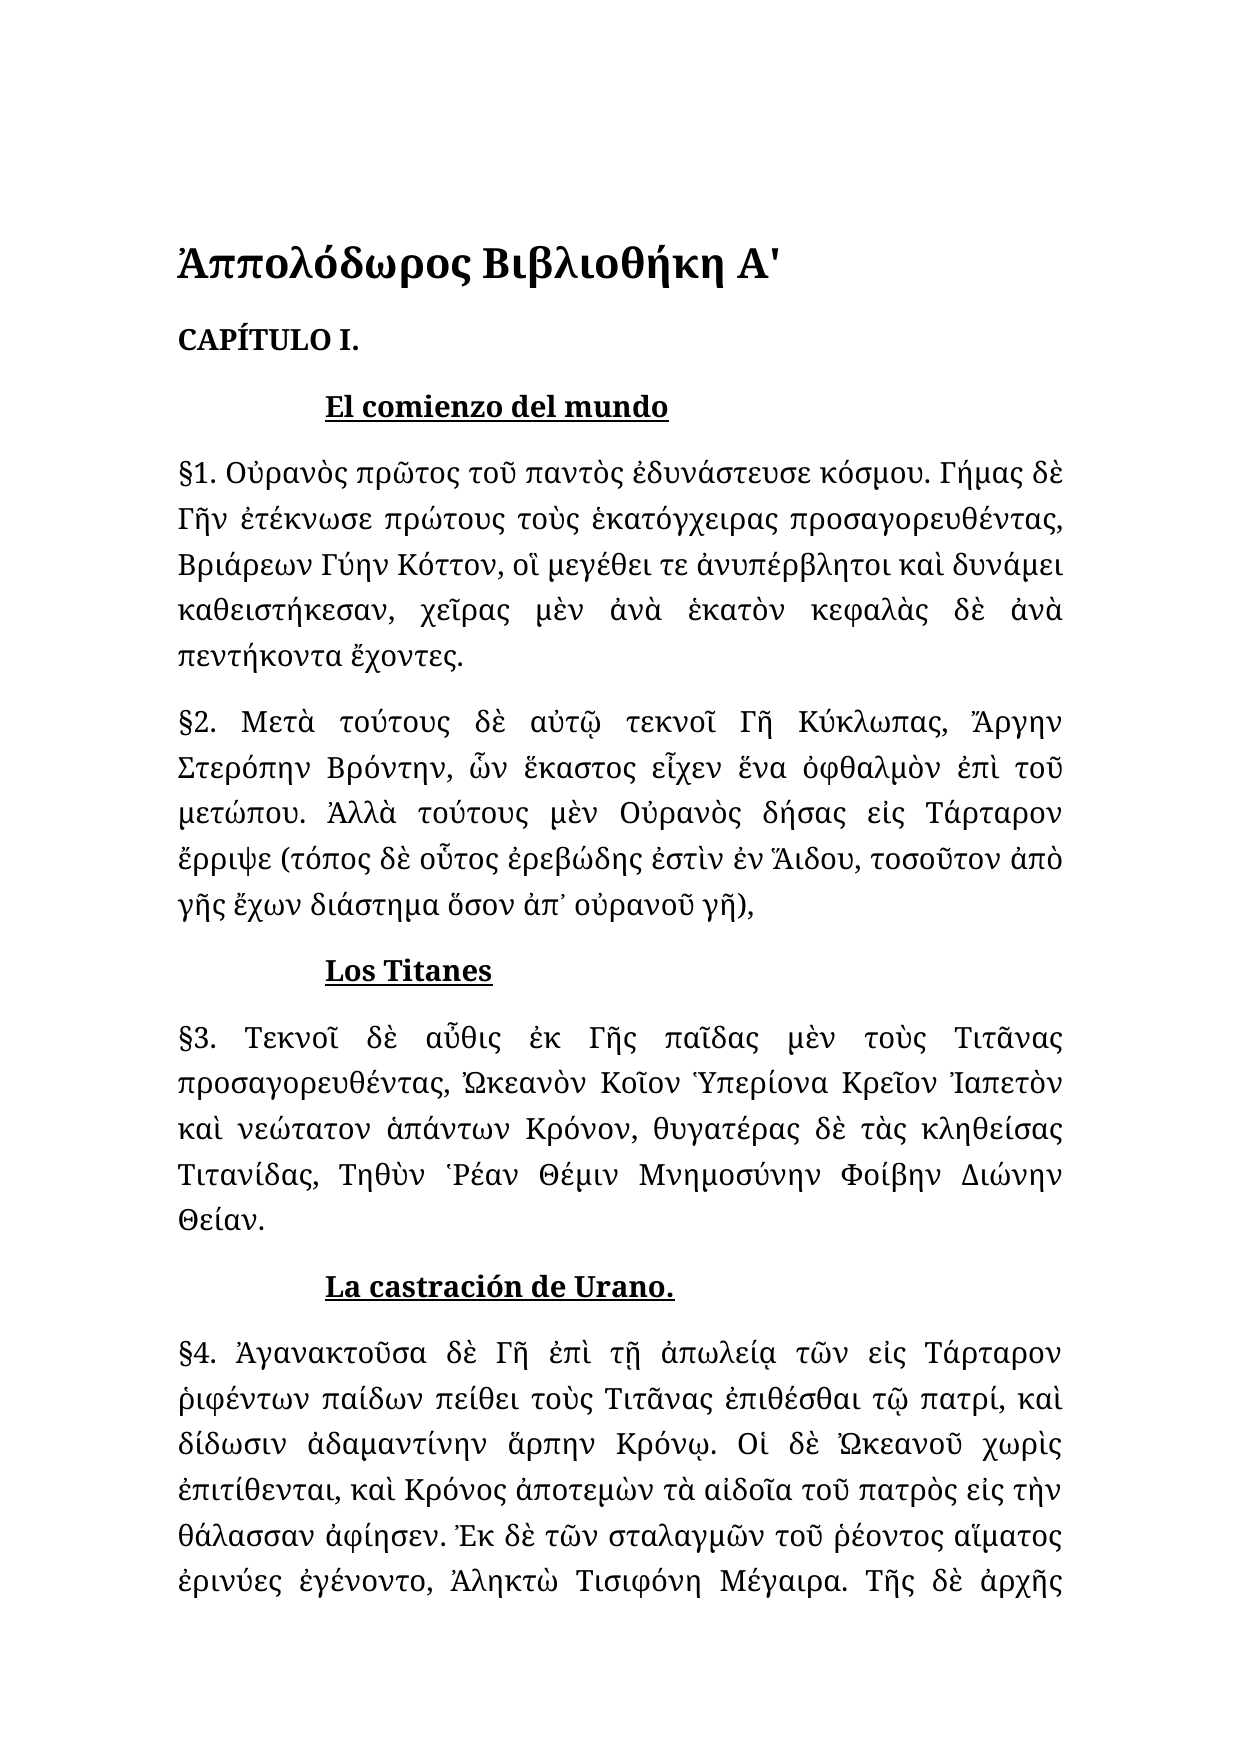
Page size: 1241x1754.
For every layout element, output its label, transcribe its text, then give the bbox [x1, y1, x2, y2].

text CAPÍTULO I. [177, 320, 1063, 359]
text §1. Οὐρανὸς πρῶτος τοῦ παντὸς ἐδυνάστευσε κόσμου. Γήμας δὲ Γῆν ἐτέκνωσε πρώτους τοὺς ἑκατόγχειρας προσαγορευθέντας, Βριάρεων Γύην Κόττον, οἳ μεγέθει τε ἀνυπέρβλητοι καὶ δυνάμει καθειστήκεσαν, χεῖρας μὲν ἀνὰ ἑκατὸν κεφαλὰς δὲ ἀνὰ πεντήκοντα ἔχοντες. [177, 453, 1063, 675]
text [177, 1332, 1063, 1600]
text §2. Μετὰ τούτους δὲ αὐτῷ τεκνοῖ Γῆ Κύκλωπας, Ἄργην Στερόπην Βρόντην, ὧν ἕκαστος εἶχεν ἕνα ὀφθαλμὸν ἐπὶ τοῦ μετώπου. Ἀλλὰ τούτους μὲν Οὐρανὸς δήσας εἰς Τάρταρον ἔρριψε (τόπος δὲ οὗτος ἐρεβώδης ἐστὶν ἐν Ἅιδου, τοσοῦτον ἀπὸ γῆς ἔχων διάστημα ὅσον ἀπ᾽ οὐρανοῦ γῆ), [177, 702, 1063, 924]
text §3. Τεκνοῖ δὲ αὖθις ἐκ Γῆς παῖδας μὲν τοὺς Τιτᾶνας προσαγορευθέντας, Ὠκεανὸν Κοῖον Ὑπερίονα Κρεῖον Ἰαπετὸν καὶ νεώτατον ἁπάντων Κρόνον, θυγατέρας δὲ τὰς κληθείσας Τιτανίδας, Τηθὺν ῾Ρέαν Θέμιν Μνημοσύνην Φοίβην Διώνην Θείαν. [177, 1017, 1063, 1239]
text Ἀππολόδωρος Βιβλιοθήκη Α' [177, 234, 1063, 290]
text La castración de Urano. [177, 1266, 1063, 1306]
text Los Titanes [177, 951, 1063, 990]
text El comienzo del mundo [177, 386, 1063, 426]
